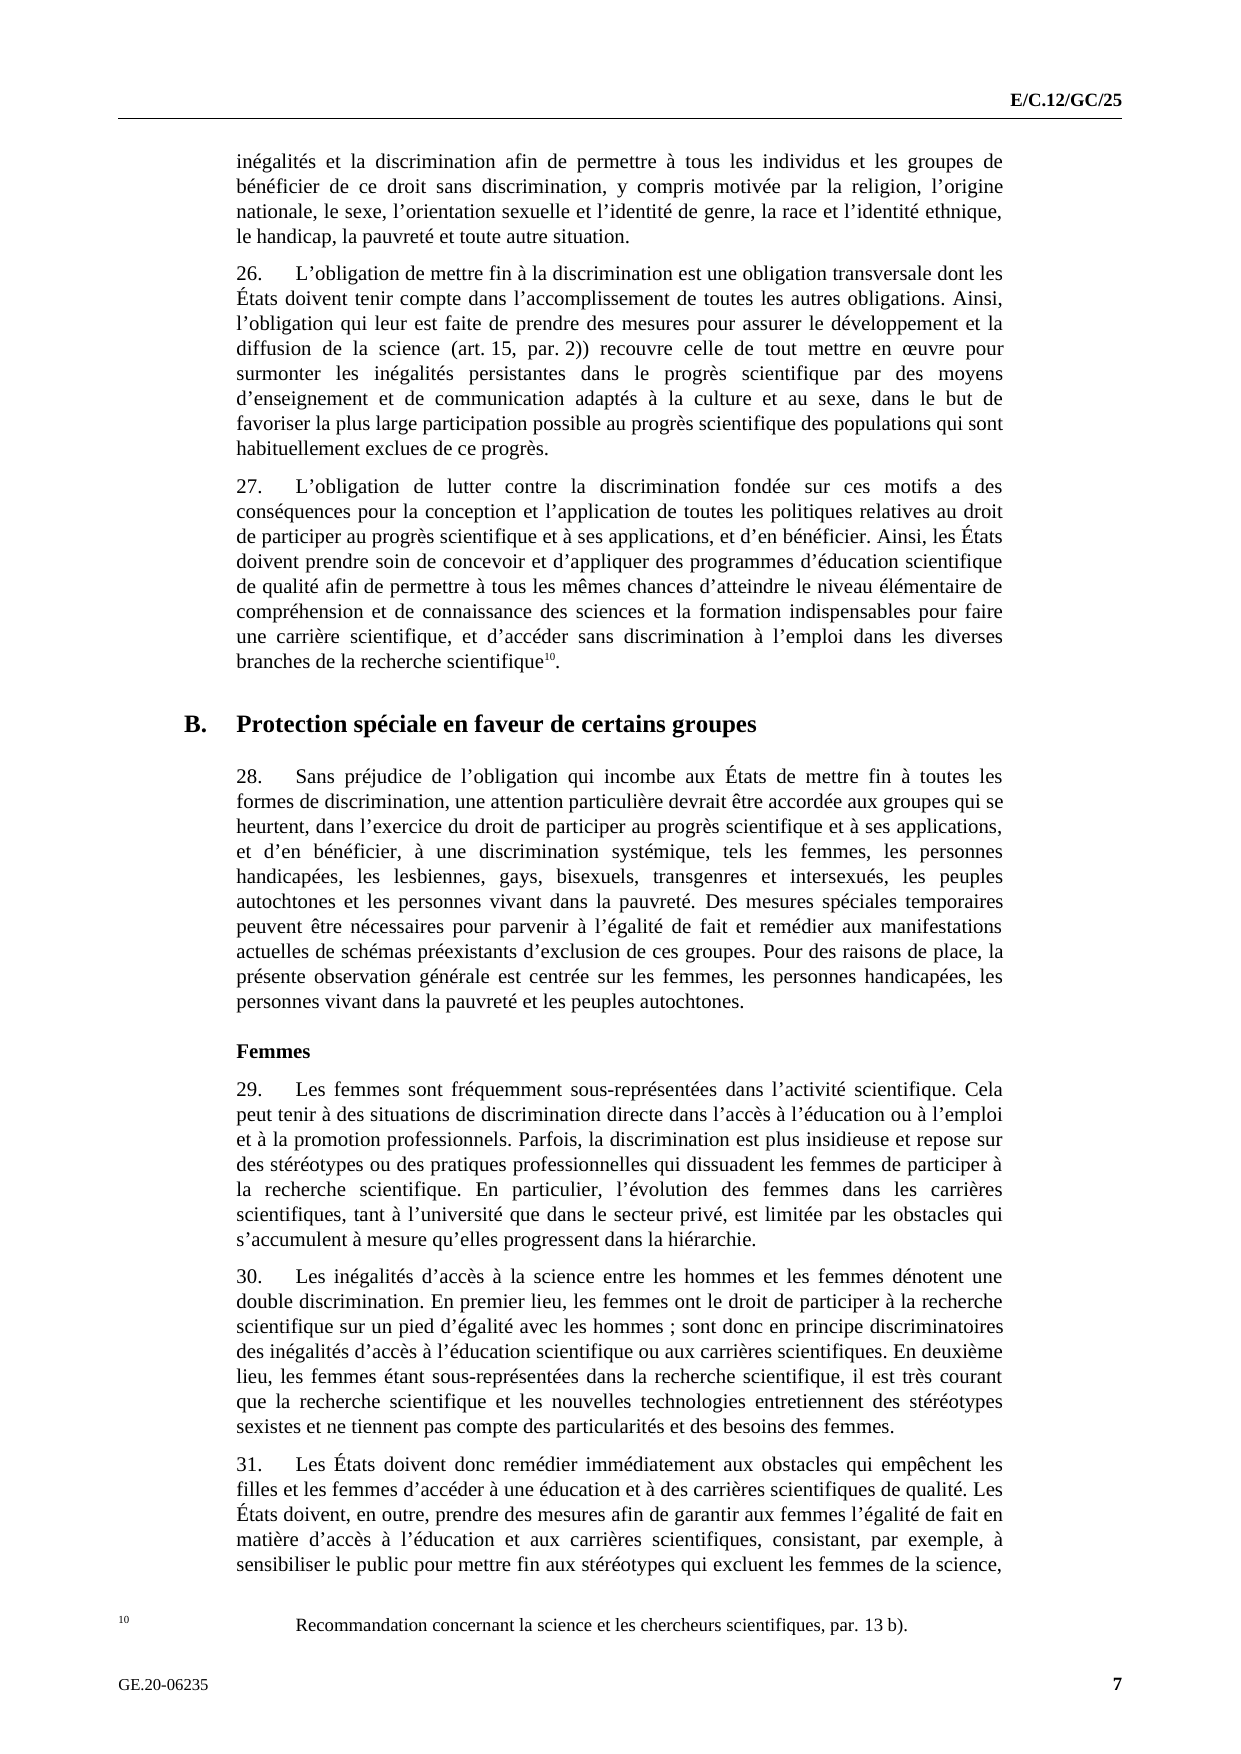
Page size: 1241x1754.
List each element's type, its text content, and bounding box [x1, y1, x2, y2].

text 27. L’obligation de lutter contre la discrimination fondée sur ces motifs a des conséquences pour la conception et l’application de toutes les politiques relatives au droit de participer au progrès scientifique et à ses applications, et d’en bénéficier. Ainsi, les États doivent prendre soin de concevoir et d’appliquer des programmes d’éducation scientifique de qualité afin de permettre à tous les mêmes chances d’atteindre le niveau élémentaire de compréhension et de connaissance des sciences et la formation indispensables pour faire une carrière scientifique, et d’accéder sans discrimination à l’emploi dans les diverses branches de la recherche scientifique. [236, 473, 1004, 673]
text Femmes [118, 1038, 1004, 1063]
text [236, 1451, 1004, 1576]
text B. Protection spéciale en faveur de certains groupes [118, 710, 1004, 738]
text 30. Les inégalités d’accès à la science entre les hommes et les femmes dénotent une double discrimination. En premier lieu, les femmes ont le droit de participer à la recherche scientifique sur un pied d’égalité avec les hommes ; sont donc en principe discriminatoires des inégalités d’accès à l’éducation scientifique ou aux carrières scientifiques. En deuxième lieu, les femmes étant sous-représentées dans la recherche scientifique, il est très courant que la recherche scientifique et les nouvelles technologies entretiennent des stéréotypes sexistes et ne tiennent pas compte des particularités et des besoins des femmes. [236, 1263, 1004, 1438]
text 28. Sans préjudice de l’obligation qui incombe aux États de mettre fin à toutes les formes de discrimination, une attention particulière devrait être accordée aux groupes qui se heurtent, dans l’exercice du droit de participer au progrès scientifique et à ses applications, et d’en bénéficier, à une discrimination systémique, tels les femmes, les personnes handicapées, les lesbiennes, gays, bisexuels, transgenres et intersexués, les peuples autochtones et les personnes vivant dans la pauvreté. Des mesures spéciales temporaires peuvent être nécessaires pour parvenir à l’égalité de fait et remédier aux manifestations actuelles de schémas préexistants d’exclusion de ces groupes. Pour des raisons de place, la présente observation générale est centrée sur les femmes, les personnes handicapées, les personnes vivant dans la pauvreté et les peuples autochtones. [236, 763, 1004, 1013]
text 26. L’obligation de mettre fin à la discrimination est une obligation transversale dont les États doivent tenir compte dans l’accomplissement de toutes les autres obligations. Ainsi, l’obligation qui leur est faite de prendre des mesures pour assurer le développement et la diffusion de la science (art. 15, par. 2)) recouvre celle de tout mettre en œuvre pour surmonter les inégalités persistantes dans le progrès scientifique par des moyens d’enseignement et de communication adaptés à la culture et au sexe, dans le but de favoriser la plus large participation possible au progrès scientifique des populations qui sont habituellement exclues de ce progrès. [236, 260, 1004, 460]
text 29. Les femmes sont fréquemment sous-représentées dans l’activité scientifique. Cela peut tenir à des situations de discrimination directe dans l’accès à l’éducation ou à l’emploi et à la promotion professionnels. Parfois, la discrimination est plus insidieuse et repose sur des stéréotypes ou des pratiques professionnelles qui dissuadent les femmes de participer à la recherche scientifique. En particulier, l’évolution des femmes dans les carrières scientifiques, tant à l’université que dans le secteur privé, est limitée par les obstacles qui s’accumulent à mesure qu’elles progressent dans la hiérarchie. [236, 1076, 1004, 1251]
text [236, 148, 1004, 248]
